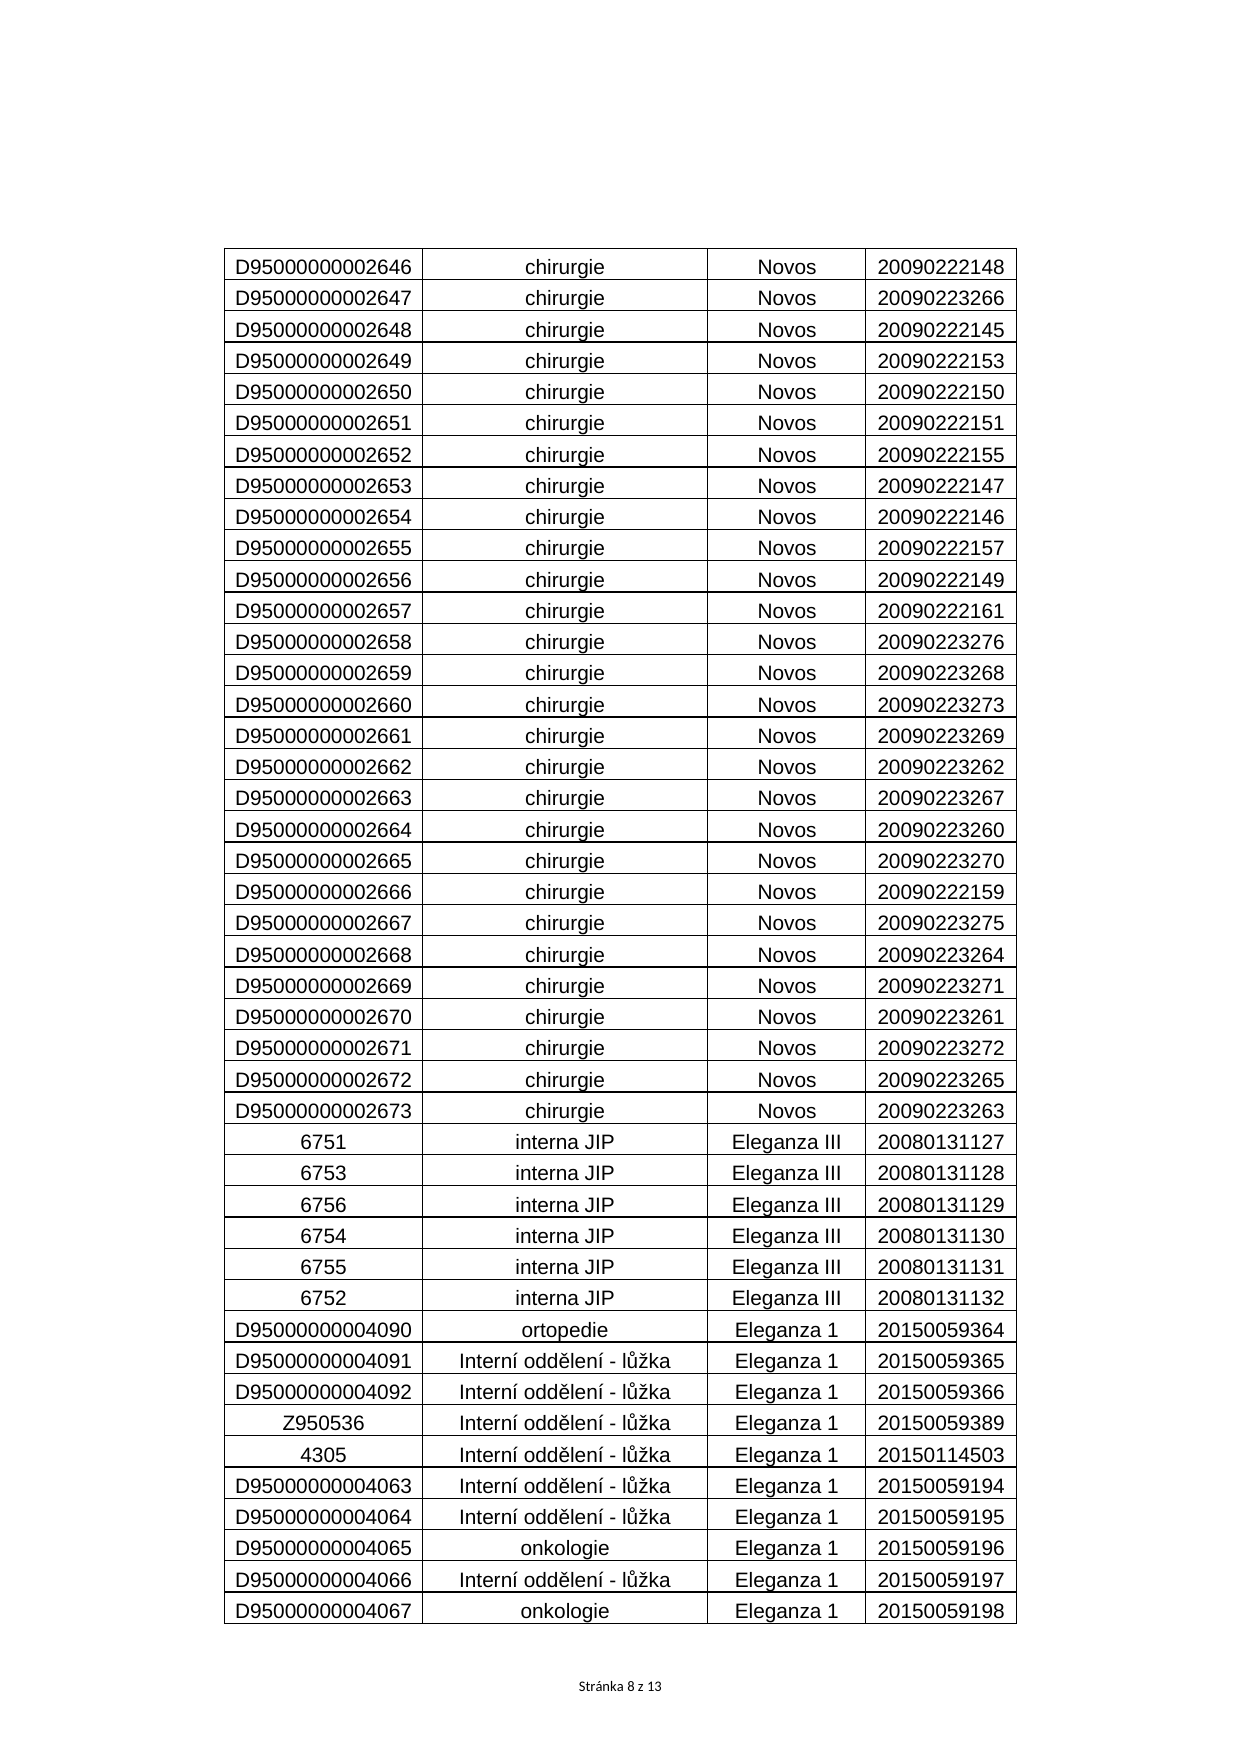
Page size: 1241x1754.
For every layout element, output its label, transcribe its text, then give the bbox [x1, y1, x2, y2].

table_cell 20080131129 [866, 1186, 1016, 1216]
table_cell Novos [708, 311, 865, 341]
table_cell D95000000002670 [225, 999, 422, 1029]
table_cell Interní oddělení - lůžka [423, 1436, 707, 1466]
table_cell 20090222161 [866, 593, 1016, 623]
table_cell 20150059389 [866, 1405, 1016, 1435]
table_cell D95000000002646 [225, 249, 422, 279]
table_cell chirurgie [423, 280, 707, 310]
table_cell D95000000004092 [225, 1374, 422, 1404]
table_cell 20080131127 [866, 1124, 1016, 1154]
table_cell D95000000002651 [225, 405, 422, 435]
table_cell chirurgie [423, 530, 707, 560]
table_cell D95000000004067 [225, 1593, 422, 1623]
table_cell chirurgie [423, 936, 707, 966]
table_cell 6756 [225, 1186, 422, 1216]
table_cell 6754 [225, 1218, 422, 1248]
table_cell D95000000002659 [225, 655, 422, 685]
table_cell D95000000002667 [225, 905, 422, 935]
table_cell Novos [708, 686, 865, 716]
table_cell Interní oddělení - lůžka [423, 1374, 707, 1404]
table_cell Eleganza 1 [708, 1405, 865, 1435]
table_cell D95000000002664 [225, 811, 422, 841]
table_cell D95000000004090 [225, 1311, 422, 1341]
table_cell 20090222145 [866, 311, 1016, 341]
table_cell Eleganza 1 [708, 1374, 865, 1404]
table_cell Novos [708, 1030, 865, 1060]
table_cell chirurgie [423, 968, 707, 998]
table_cell 20090223271 [866, 968, 1016, 998]
table_cell D95000000002653 [225, 468, 422, 498]
table_cell 20090223263 [866, 1093, 1016, 1123]
table_cell interna JIP [423, 1186, 707, 1216]
table_cell 20090223264 [866, 936, 1016, 966]
table_cell chirurgie [423, 749, 707, 779]
table_cell D95000000002671 [225, 1030, 422, 1060]
table_cell Novos [708, 655, 865, 685]
table_cell 6752 [225, 1280, 422, 1310]
table_cell 20090222153 [866, 343, 1016, 373]
table_cell 20150059196 [866, 1530, 1016, 1560]
table_cell Novos [708, 1061, 865, 1091]
table_cell 20090223260 [866, 811, 1016, 841]
table_cell 20090223266 [866, 280, 1016, 310]
table_cell 20090223273 [866, 686, 1016, 716]
table_cell 20090223262 [866, 749, 1016, 779]
table_cell Eleganza III [708, 1249, 865, 1279]
table_cell 6751 [225, 1124, 422, 1154]
table_cell Novos [708, 843, 865, 873]
table_cell 20080131131 [866, 1249, 1016, 1279]
table_cell D95000000002654 [225, 499, 422, 529]
table_cell Eleganza 1 [708, 1436, 865, 1466]
table_cell D95000000002657 [225, 593, 422, 623]
table_cell D95000000002652 [225, 436, 422, 466]
table_cell 20090223268 [866, 655, 1016, 685]
table_cell chirurgie [423, 405, 707, 435]
table_cell 20080131128 [866, 1155, 1016, 1185]
table_cell chirurgie [423, 593, 707, 623]
table_cell 20150114503 [866, 1436, 1016, 1466]
table_cell D95000000004066 [225, 1561, 422, 1591]
table_cell 4305 [225, 1436, 422, 1466]
table_cell D95000000002661 [225, 718, 422, 748]
table_cell Eleganza III [708, 1186, 865, 1216]
table_cell Novos [708, 968, 865, 998]
table_cell Novos [708, 905, 865, 935]
table_cell D95000000002649 [225, 343, 422, 373]
table_cell Novos [708, 718, 865, 748]
table_cell D95000000004064 [225, 1499, 422, 1529]
table_cell chirurgie [423, 718, 707, 748]
table_cell 20090223270 [866, 843, 1016, 873]
table_cell chirurgie [423, 999, 707, 1029]
table_cell Z950536 [225, 1405, 422, 1435]
table_cell chirurgie [423, 655, 707, 685]
table_cell 20090222159 [866, 874, 1016, 904]
table_cell 20150059195 [866, 1499, 1016, 1529]
table_cell 20150059366 [866, 1374, 1016, 1404]
table_cell 20090223276 [866, 624, 1016, 654]
table_cell Eleganza 1 [708, 1593, 865, 1623]
table_cell Novos [708, 343, 865, 373]
table_cell Novos [708, 249, 865, 279]
table_cell 20080131130 [866, 1218, 1016, 1248]
table_cell Eleganza 1 [708, 1499, 865, 1529]
table_cell D95000000002665 [225, 843, 422, 873]
table_cell 20150059194 [866, 1468, 1016, 1498]
table_cell chirurgie [423, 311, 707, 341]
table_cell interna JIP [423, 1249, 707, 1279]
table_cell D95000000004063 [225, 1468, 422, 1498]
table_cell Eleganza III [708, 1124, 865, 1154]
table_cell D95000000002673 [225, 1093, 422, 1123]
table_cell Interní oddělení - lůžka [423, 1561, 707, 1591]
table_cell 20090223269 [866, 718, 1016, 748]
table_cell D95000000002668 [225, 936, 422, 966]
table_cell chirurgie [423, 811, 707, 841]
table_cell Novos [708, 468, 865, 498]
table_cell Novos [708, 936, 865, 966]
table_cell Eleganza 1 [708, 1343, 865, 1373]
table_cell D95000000002650 [225, 374, 422, 404]
table_cell Novos [708, 624, 865, 654]
table_cell Novos [708, 999, 865, 1029]
table_cell 20090222155 [866, 436, 1016, 466]
table_cell Eleganza 1 [708, 1311, 865, 1341]
table_cell interna JIP [423, 1124, 707, 1154]
table_cell onkologie [423, 1530, 707, 1560]
table_cell chirurgie [423, 780, 707, 810]
table_cell 20090223272 [866, 1030, 1016, 1060]
table_cell Novos [708, 436, 865, 466]
table_cell Novos [708, 280, 865, 310]
table_cell Interní oddělení - lůžka [423, 1499, 707, 1529]
table_cell chirurgie [423, 874, 707, 904]
table_cell chirurgie [423, 624, 707, 654]
table_cell chirurgie [423, 843, 707, 873]
table_cell D95000000004091 [225, 1343, 422, 1373]
table_cell D95000000002660 [225, 686, 422, 716]
table_cell Interní oddělení - lůžka [423, 1468, 707, 1498]
table_cell 20090222150 [866, 374, 1016, 404]
table_cell chirurgie [423, 374, 707, 404]
table_cell Eleganza 1 [708, 1530, 865, 1560]
table_cell chirurgie [423, 436, 707, 466]
table_cell Novos [708, 405, 865, 435]
table_cell 20090223261 [866, 999, 1016, 1029]
table_cell 20080131132 [866, 1280, 1016, 1310]
table_cell Eleganza 1 [708, 1561, 865, 1591]
table_cell onkologie [423, 1593, 707, 1623]
table_cell Interní oddělení - lůžka [423, 1343, 707, 1373]
table_cell chirurgie [423, 1030, 707, 1060]
table_cell D95000000002647 [225, 280, 422, 310]
table_cell Novos [708, 499, 865, 529]
table_cell chirurgie [423, 468, 707, 498]
table_cell chirurgie [423, 499, 707, 529]
table_cell 20090222148 [866, 249, 1016, 279]
table_cell 20090222151 [866, 405, 1016, 435]
table_cell interna JIP [423, 1155, 707, 1185]
table_cell 20150059364 [866, 1311, 1016, 1341]
table_cell chirurgie [423, 905, 707, 935]
table_cell Novos [708, 561, 865, 591]
table_cell chirurgie [423, 686, 707, 716]
table_cell chirurgie [423, 249, 707, 279]
table_cell chirurgie [423, 1093, 707, 1123]
table_cell Novos [708, 811, 865, 841]
table_cell chirurgie [423, 343, 707, 373]
table_cell 20150059365 [866, 1343, 1016, 1373]
table_cell Novos [708, 530, 865, 560]
table_cell Eleganza 1 [708, 1468, 865, 1498]
table_cell D95000000002672 [225, 1061, 422, 1091]
table_cell Novos [708, 749, 865, 779]
table_cell D95000000002662 [225, 749, 422, 779]
table_cell D95000000002666 [225, 874, 422, 904]
table_cell 20090222157 [866, 530, 1016, 560]
table_cell D95000000002655 [225, 530, 422, 560]
table_cell 20150059198 [866, 1593, 1016, 1623]
table_cell D95000000002656 [225, 561, 422, 591]
table_cell interna JIP [423, 1280, 707, 1310]
table_cell 20150059197 [866, 1561, 1016, 1591]
table_cell D95000000002648 [225, 311, 422, 341]
table_cell Eleganza III [708, 1280, 865, 1310]
table_cell 20090222146 [866, 499, 1016, 529]
table_cell 20090222147 [866, 468, 1016, 498]
table_cell 20090223265 [866, 1061, 1016, 1091]
table_cell Interní oddělení - lůžka [423, 1405, 707, 1435]
table_cell Novos [708, 1093, 865, 1123]
table_cell 6753 [225, 1155, 422, 1185]
table_cell Eleganza III [708, 1155, 865, 1185]
table_cell interna JIP [423, 1218, 707, 1248]
table_cell Novos [708, 593, 865, 623]
table_cell Eleganza III [708, 1218, 865, 1248]
table_cell D95000000002663 [225, 780, 422, 810]
table_cell Novos [708, 874, 865, 904]
table_cell ortopedie [423, 1311, 707, 1341]
table_cell chirurgie [423, 561, 707, 591]
table_cell 20090223275 [866, 905, 1016, 935]
table_cell D95000000004065 [225, 1530, 422, 1560]
table_cell 20090222149 [866, 561, 1016, 591]
table_cell 6755 [225, 1249, 422, 1279]
table_cell D95000000002669 [225, 968, 422, 998]
table_cell Novos [708, 780, 865, 810]
table_cell Novos [708, 374, 865, 404]
table_cell D95000000002658 [225, 624, 422, 654]
table_cell chirurgie [423, 1061, 707, 1091]
table_cell 20090223267 [866, 780, 1016, 810]
